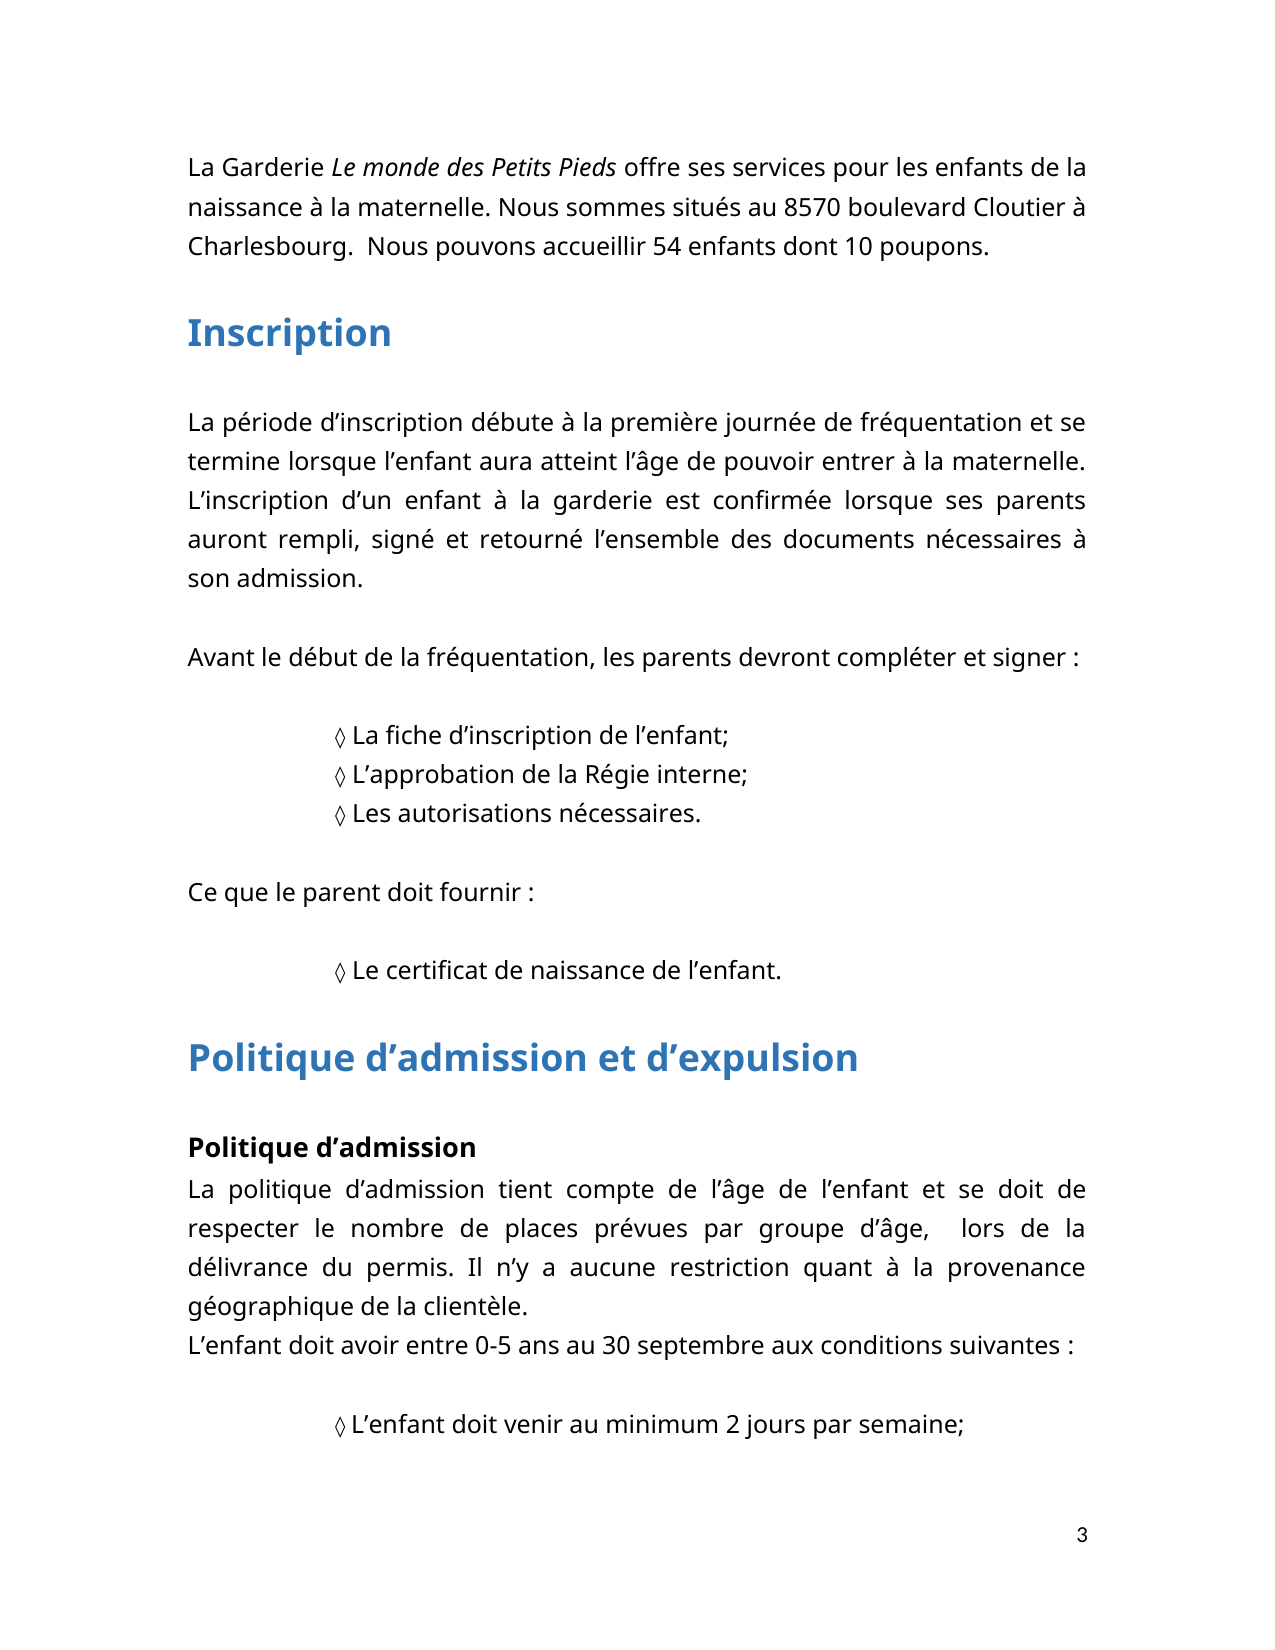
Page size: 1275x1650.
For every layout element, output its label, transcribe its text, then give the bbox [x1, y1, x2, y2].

text L’enfant doit avoir entre 0-5 ans au 30 septembre aux conditions suivantes : [187, 1328, 1087, 1362]
text ◊ L’approbation de la Régie interne; [261, 757, 1087, 791]
text Ce que le parent doit fournir : [187, 874, 1087, 908]
text Avant le début de la fréquentation, les parents devront compléter et signer : [187, 639, 1087, 673]
text Politique d’admission [187, 1129, 1087, 1166]
text La politique d’admission tient compte de l’âge de l’enfant et se doit de respecter le nombre de places prévues par groupe d’âge, lors de la délivrance du permis. Il n’y a aucune restriction quant à la provenance géographique de la clientèle. [187, 1171, 1087, 1323]
text Inscription [187, 307, 1087, 358]
text ◊ La fiche d’inscription de l’enfant; [261, 718, 1087, 752]
text ◊ Les autorisations nécessaires. [261, 796, 1087, 830]
text Politique d’admission et d’expulsion [187, 1031, 1087, 1082]
text La période d’inscription débute à la première journée de fréquentation et se termine lorsque l’enfant aura atteint l’âge de pouvoir entrer à la maternelle. L’inscription d’un enfant à la garderie est confirmée lorsque ses parents auront rempli, signé et retourné l’ensemble des documents nécessaires à son admission. [187, 404, 1087, 595]
text ◊ Le certificat de naissance de l’enfant. [261, 953, 1087, 987]
text ◊ L’enfant doit venir au minimum 2 jours par semaine; [261, 1406, 1087, 1440]
text La Garderie Le monde des Petits Pieds offre ses services pour les enfants de la naissance à la maternelle. Nous sommes situés au 8570 boulevard Cloutier à Charlesbourg. Nous pouvons accueillir 54 enfants dont 10 poupons. [187, 150, 1087, 262]
